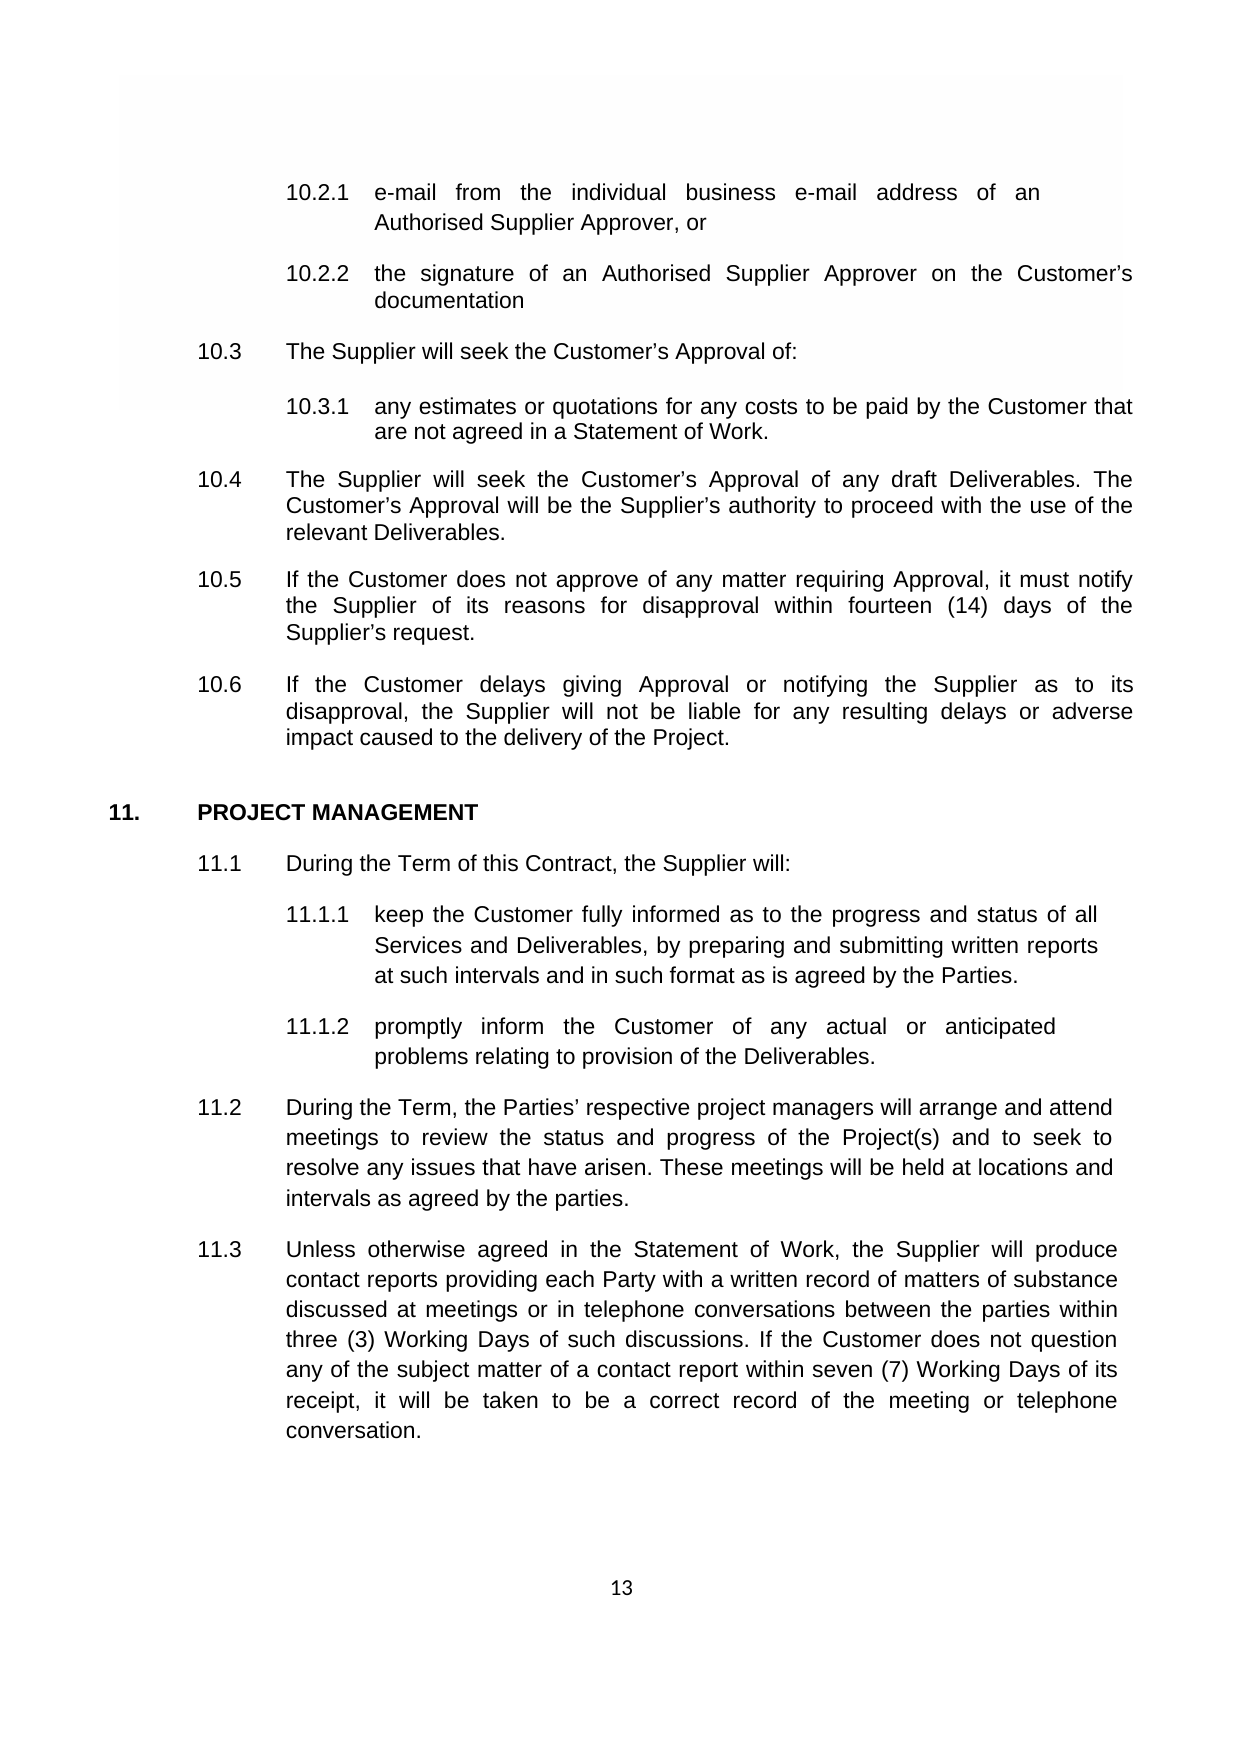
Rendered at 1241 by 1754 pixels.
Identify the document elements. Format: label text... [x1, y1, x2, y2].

list The Supplier will seek the Customer’s Approval of any draft Deliverables. The Customer’s Approval will be the Supplier’s authority to proceed with the use of the relevant Deliverables. [197, 466, 1134, 545]
list keep the Customer fully informed as to the progress and status of all Services and Deliverables, by preparing and submitting written reports at such intervals and in such format as is agreed by the Parties. [286, 901, 1099, 988]
list During the Term of this Contract, the Supplier will: [197, 850, 1134, 877]
list the signature of an Authorised Supplier Approver on the Customer’s documentation [286, 260, 1134, 313]
list any estimates or quotations for any costs to be paid by the Customer that are not agreed in a Statement of Work. [286, 394, 1134, 444]
list If the Customer does not approve of any matter requiring Approval, it must notify the Supplier of its reasons for disapproval within fourteen (14) days of the Supplier’s request. [197, 566, 1134, 645]
list During the Term, the Parties’ respective project managers will arrange and attend meetings to review the status and progress of the Project(s) and to seek to resolve any issues that have arisen. These meetings will be held at locations and intervals as agreed by the parties. [197, 1094, 1114, 1211]
list e-mail from the individual business e-mail address of an Authorised Supplier Approver, or [286, 179, 1041, 236]
list promptly inform the Customer of any actual or anticipated problems relating to provision of the Deliverables. [286, 1013, 1056, 1069]
list If the Customer delays giving Approval or notifying the Supplier as to its disapproval, the Supplier will not be liable for any resulting delays or adverse impact caused to the delivery of the Project. [197, 671, 1134, 750]
list The Supplier will seek the Customer’s Approval of: [197, 338, 1134, 364]
subtitle PROJECT MANAGEMENT [108, 799, 1134, 825]
list Unless otherwise agreed in the Statement of Work, the Supplier will produce contact reports providing each Party with a written record of matters of substance discussed at meetings or in telephone conversations between the parties within three (3) Working Days of such discussions. If the Customer does not question any of the subject matter of a contact report within seven (7) Working Days of its receipt, it will be taken to be a correct record of the meeting or telephone conversation. [197, 1236, 1119, 1443]
